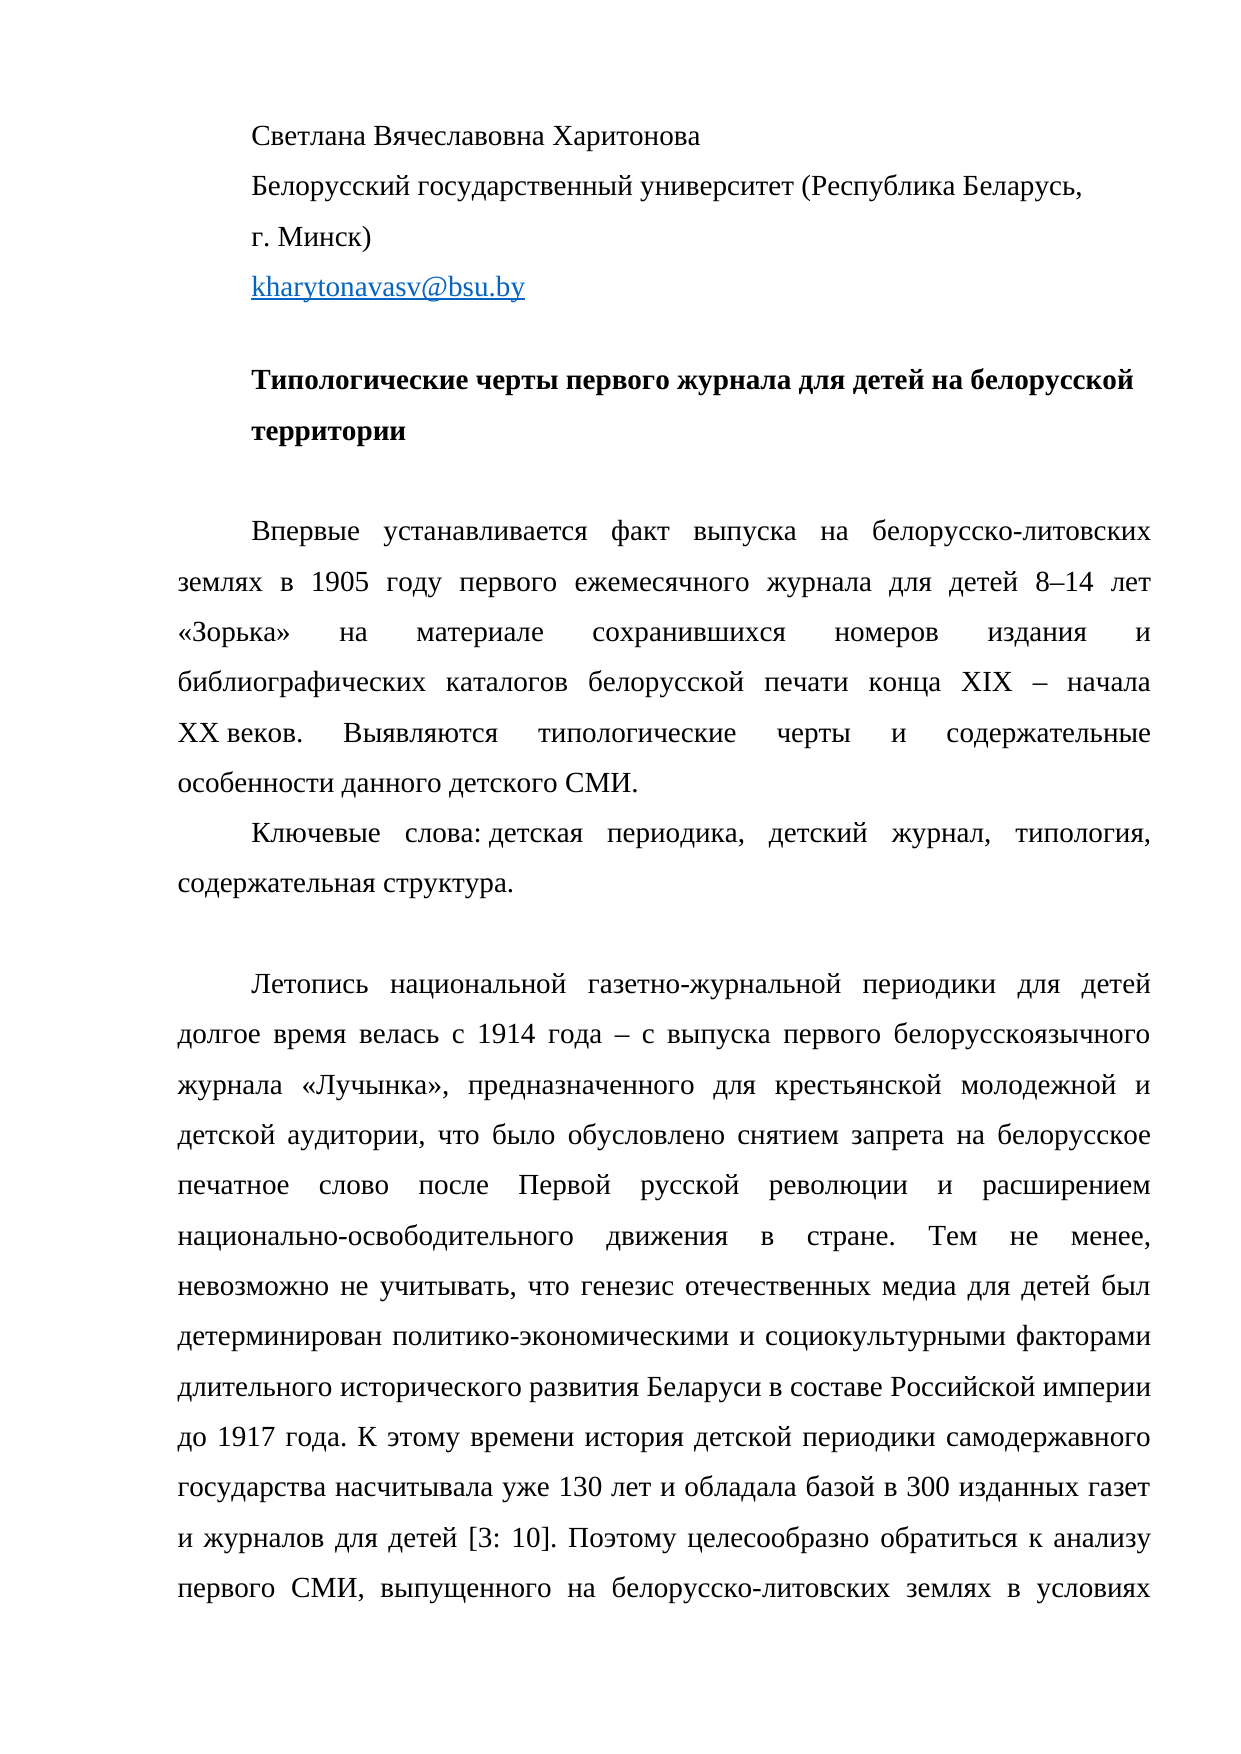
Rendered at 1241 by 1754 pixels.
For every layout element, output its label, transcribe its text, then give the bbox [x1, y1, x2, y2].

text Светлана Вячеславовна Харитонова [177, 118, 1152, 152]
text Ключевые слова: детская периодика, детский журнал, типология, содержательная структура. [177, 815, 1152, 899]
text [177, 966, 1152, 1603]
text Впервые устанавливается факт выпуска на белорусско-литовских землях в 1905 году первого ежемесячного журнала для детей 8–14 лет «Зорька» на материале сохранившихся номеров издания и библиографических каталогов белорусской печати конца XIX – начала XX веков. Выявляются типологические черты и содержательные особенности данного детского СМИ. [177, 513, 1152, 798]
text Белорусский государственный университет (Республика Беларусь, г. Минск) kharytonavasv@bsu.by Типологические черты первого журнала для детей на белорусской территории [251, 168, 1152, 446]
